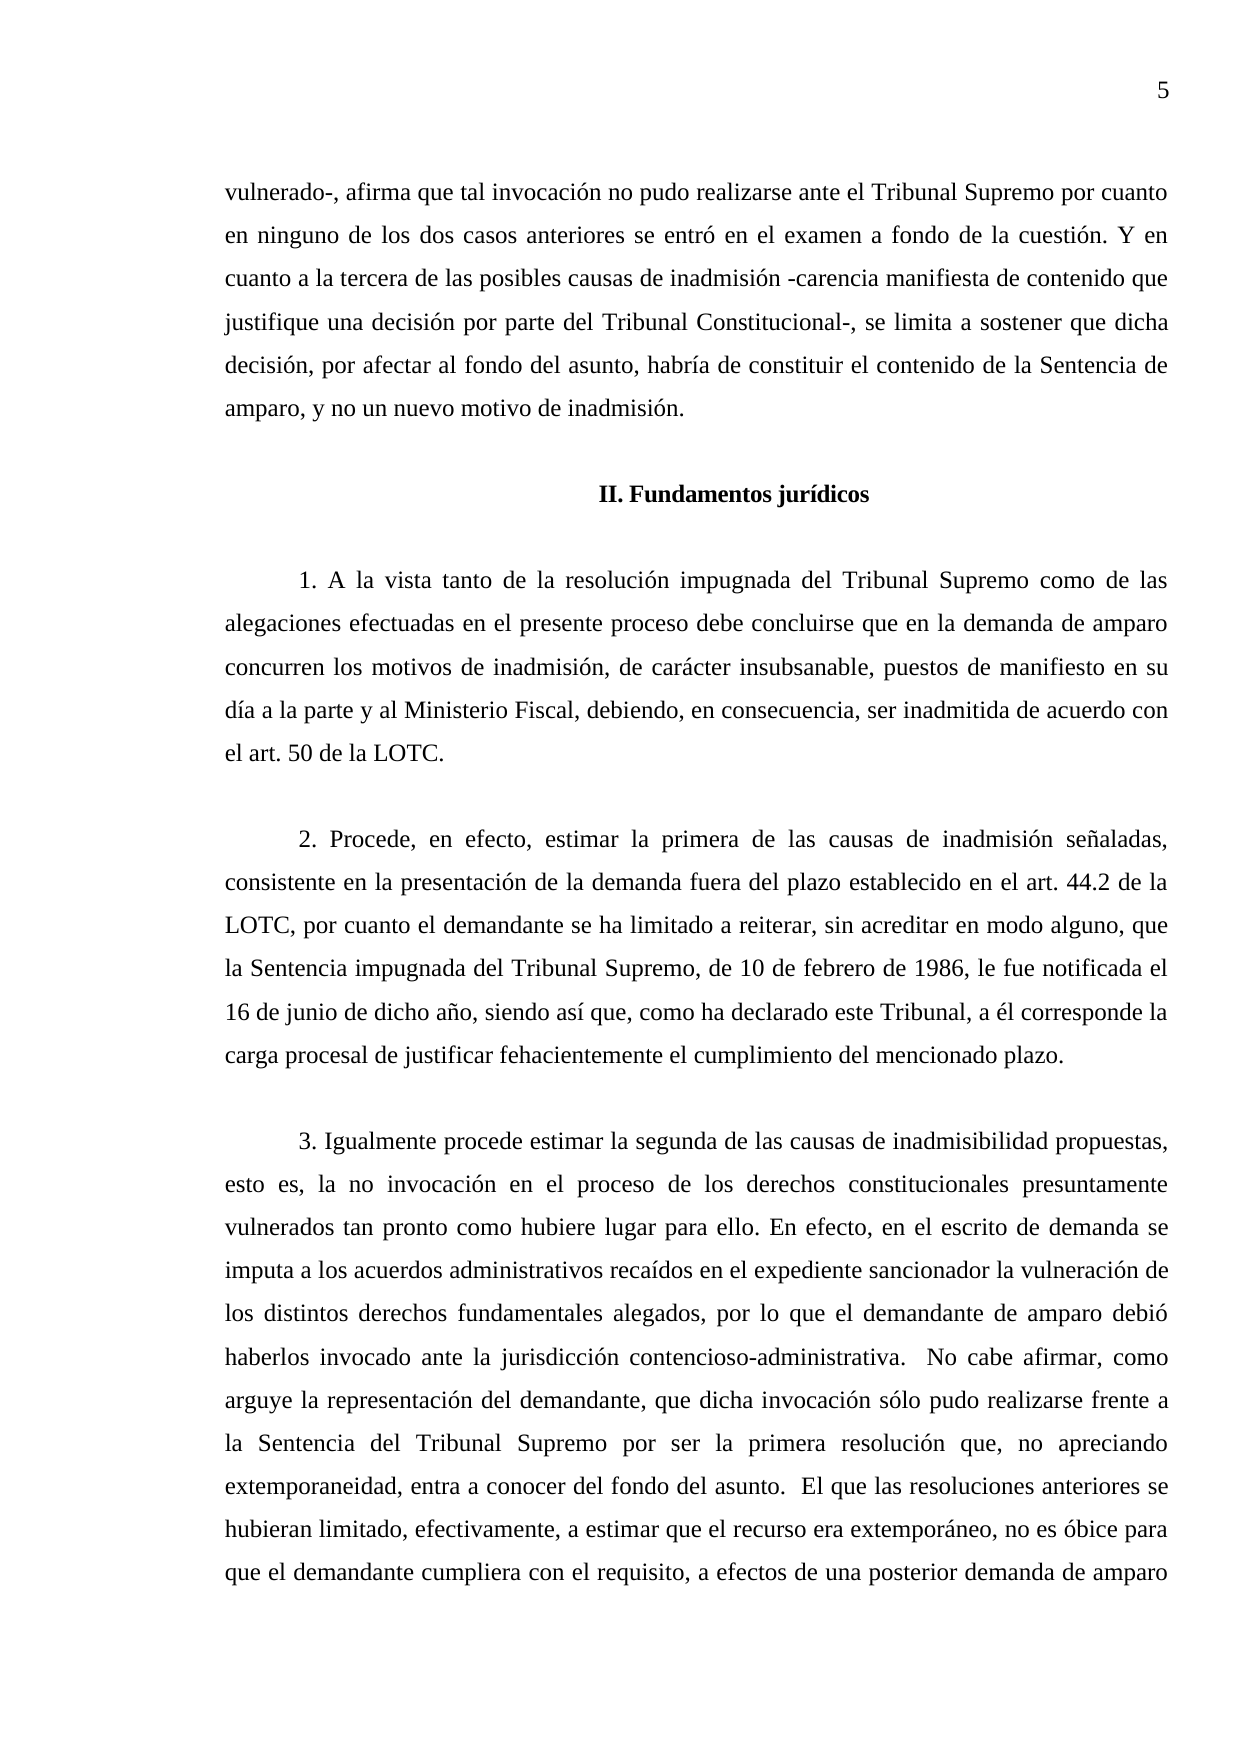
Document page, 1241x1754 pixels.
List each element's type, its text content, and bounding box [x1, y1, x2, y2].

subtitle II. Fundamentos jurídicos [224, 479, 1169, 508]
text 2. Procede, en efecto, estimar la primera de las causas de inadmisión señaladas, consistente en la presentación de la demanda fuera del plazo establecido en el art. 44.2 de la LOTC, por cuanto el demandante se ha limitado a reiterar, sin acreditar en modo alguno, que la Sentencia impugnada del Tribunal Supremo, de 10 de febrero de 1986, le fue notificada el 16 de junio de dicho año, siendo así que, como ha declarado este Tribunal, a él corresponde la carga procesal de justificar fehacientemente el cumplimiento del mencionado plazo. [224, 824, 1169, 1068]
text 1. A la vista tanto de la resolución impugnada del Tribunal Supremo como de las alegaciones efectuadas en el presente proceso debe concluirse que en la demanda de amparo concurren los motivos de inadmisión, de carácter insubsanable, puestos de manifiesto en su día a la parte y al Ministerio Fiscal, debiendo, en consecuencia, ser inadmitida de acuerdo con el art. 50 de la LOTC. [224, 565, 1169, 767]
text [224, 1126, 1169, 1586]
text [224, 177, 1169, 422]
